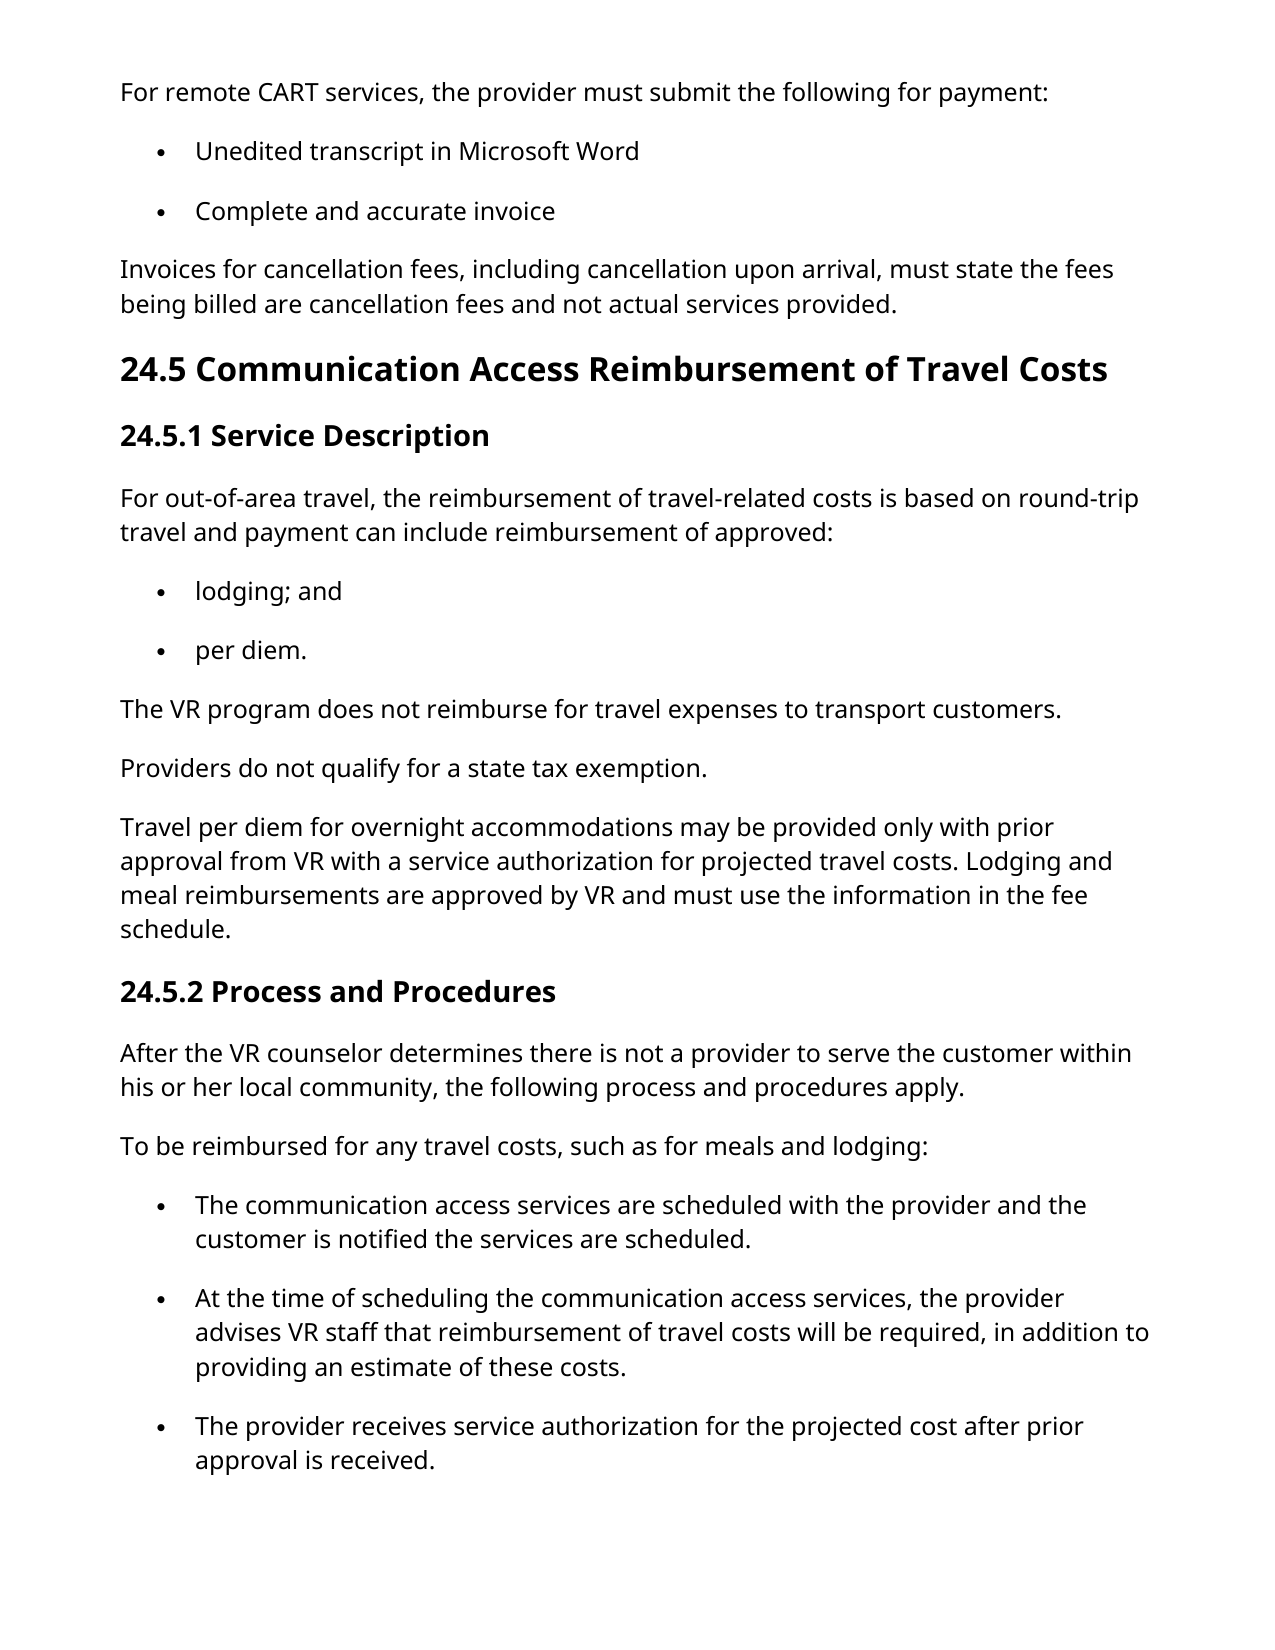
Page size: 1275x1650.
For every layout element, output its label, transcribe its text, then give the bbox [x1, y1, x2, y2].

text For remote CART services, the provider must submit the following for payment: [120, 75, 1155, 109]
text After the VR counselor determines there is not a provider to serve the customer within his or her local community, the following process and procedures apply. [120, 1036, 1155, 1104]
list Complete and accurate invoice [157, 193, 1155, 227]
text The VR program does not reimburse for travel expenses to transport customers. [120, 692, 1155, 726]
list The provider receives service authorization for the projected cost after prior approval is received. [157, 1408, 1155, 1476]
list lodging; and [157, 573, 1155, 608]
list Unedited transcript in Microsoft Word [157, 134, 1155, 168]
list At the time of scheduling the communication access services, the provider advises VR staff that reimbursement of travel costs will be required, in addition to providing an estimate of these costs. [157, 1281, 1155, 1383]
list The communication access services are scheduled with the provider and the customer is notified the services are scheduled. [157, 1188, 1155, 1256]
text Invoices for cancellation fees, including cancellation upon arrival, must state the fees being billed are cancellation fees and not actual services provided. [120, 252, 1155, 320]
subtitle 24.5.2 Process and Procedures [120, 971, 1155, 1011]
list per diem. [157, 633, 1155, 667]
text For out-of-area travel, the reimbursement of travel-related costs is based on round-trip travel and payment can include reimbursement of approved: [120, 480, 1155, 548]
subtitle 24.5 Communication Access Reimbursement of Travel Costs [120, 345, 1155, 391]
text Travel per diem for overnight accommodations may be provided only with prior approval from VR with a service authorization for projected travel costs. Lodging and meal reimbursements are approved by VR and must use the information in the fee schedule. [120, 810, 1155, 946]
subtitle 24.5.1 Service Description [120, 416, 1155, 455]
text Providers do not qualify for a state tax exemption. [120, 751, 1155, 785]
text To be reimbursed for any travel costs, such as for meals and lodging: [120, 1129, 1155, 1163]
